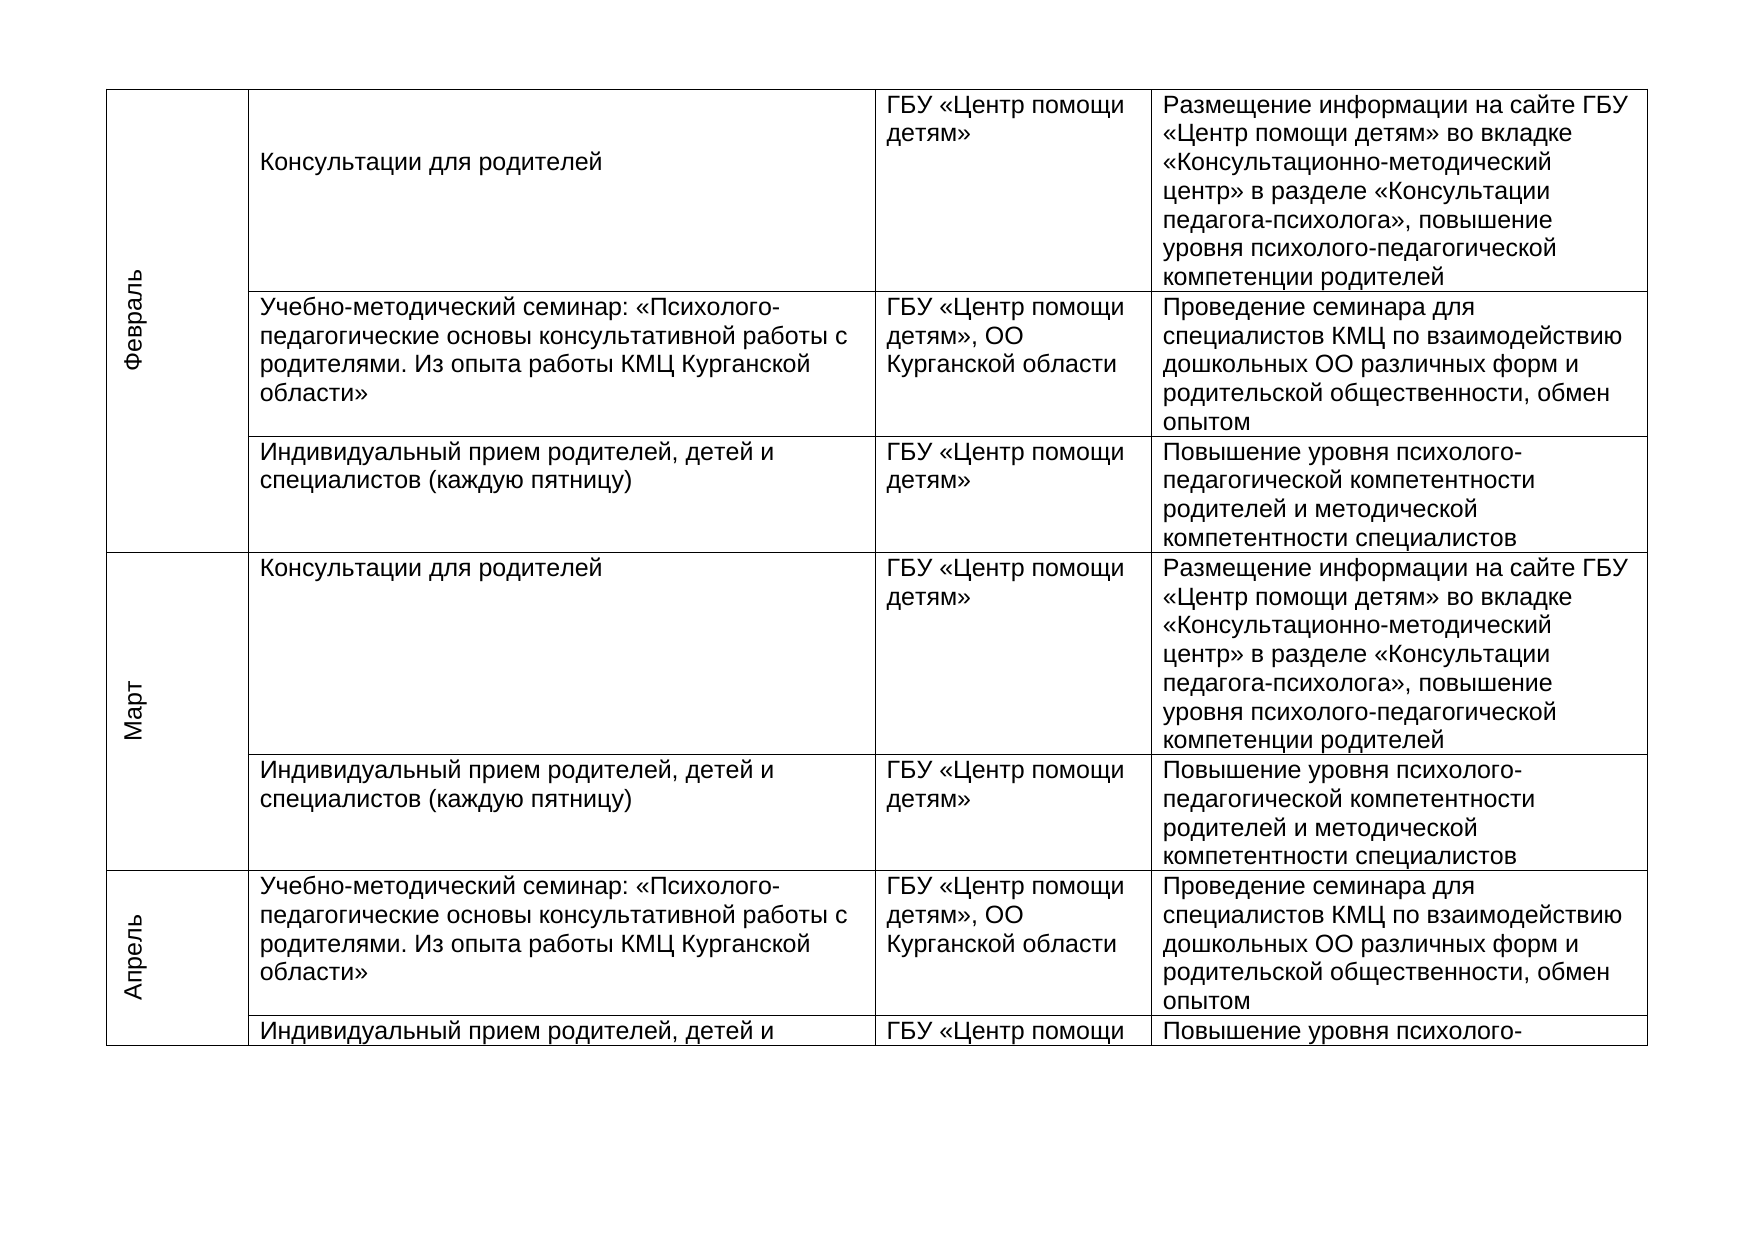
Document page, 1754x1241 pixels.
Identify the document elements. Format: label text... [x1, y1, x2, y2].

table_cell Консультации для родителей [249, 553, 875, 754]
table_cell ГБУ «Центр помощи детям» [876, 755, 1151, 870]
table_cell ГБУ «Центр помощи детям», ОО Курганской области [876, 871, 1151, 1015]
table_cell Учебно-методический семинар: «Психолого-педагогические основы консультативной работы с родителями. Из опыта работы КМЦ Курганской области» [249, 292, 875, 436]
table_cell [876, 1016, 1151, 1044]
table_cell Проведение семинара для специалистов КМЦ по взаимодействию дошкольных ОО различных форм и родительской общественности, обмен опытом [1152, 292, 1647, 436]
table_cell Индивидуальный прием родителей, детей и специалистов (каждую пятницу) [249, 755, 875, 870]
table_cell Повышение уровня психолого-педагогической компетентности родителей и методической компетентности специалистов [1152, 755, 1647, 870]
table_cell Индивидуальный прием родителей, детей и специалистов (каждую пятницу) [249, 437, 875, 552]
table_cell Апрель [107, 871, 248, 1044]
table_cell ГБУ «Центр помощи детям», ОО Курганской области [876, 292, 1151, 436]
table_cell Повышение уровня психолого-педагогической компетентности родителей и методической компетентности специалистов [1152, 437, 1647, 552]
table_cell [1152, 1016, 1647, 1044]
table_cell Март [107, 553, 248, 870]
table_cell Размещение информации на сайте ГБУ «Центр помощи детям» во вкладке «Консультационно-методический центр» в разделе «Консультации педагога-психолога», повышение уровня психолого-педагогической компетенции родителей [1152, 553, 1647, 754]
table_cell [249, 1016, 875, 1044]
table_cell Консультации для родителей [249, 90, 875, 291]
table_cell Учебно-методический семинар: «Психолого-педагогические основы консультативной работы с родителями. Из опыта работы КМЦ Курганской области» [249, 871, 875, 1015]
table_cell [876, 90, 1151, 291]
table_cell ГБУ «Центр помощи детям» [876, 437, 1151, 552]
table_cell Проведение семинара для специалистов КМЦ по взаимодействию дошкольных ОО различных форм и родительской общественности, обмен опытом [1152, 871, 1647, 1015]
table_cell ГБУ «Центр помощи детям» [876, 553, 1151, 754]
table_cell Размещение информации на сайте ГБУ «Центр помощи детям» во вкладке «Консультационно-методический центр» в разделе «Консультации педагога-психолога», повышение уровня психолого-педагогической компетенции родителей [1152, 90, 1647, 291]
table_cell Февраль [107, 90, 248, 552]
